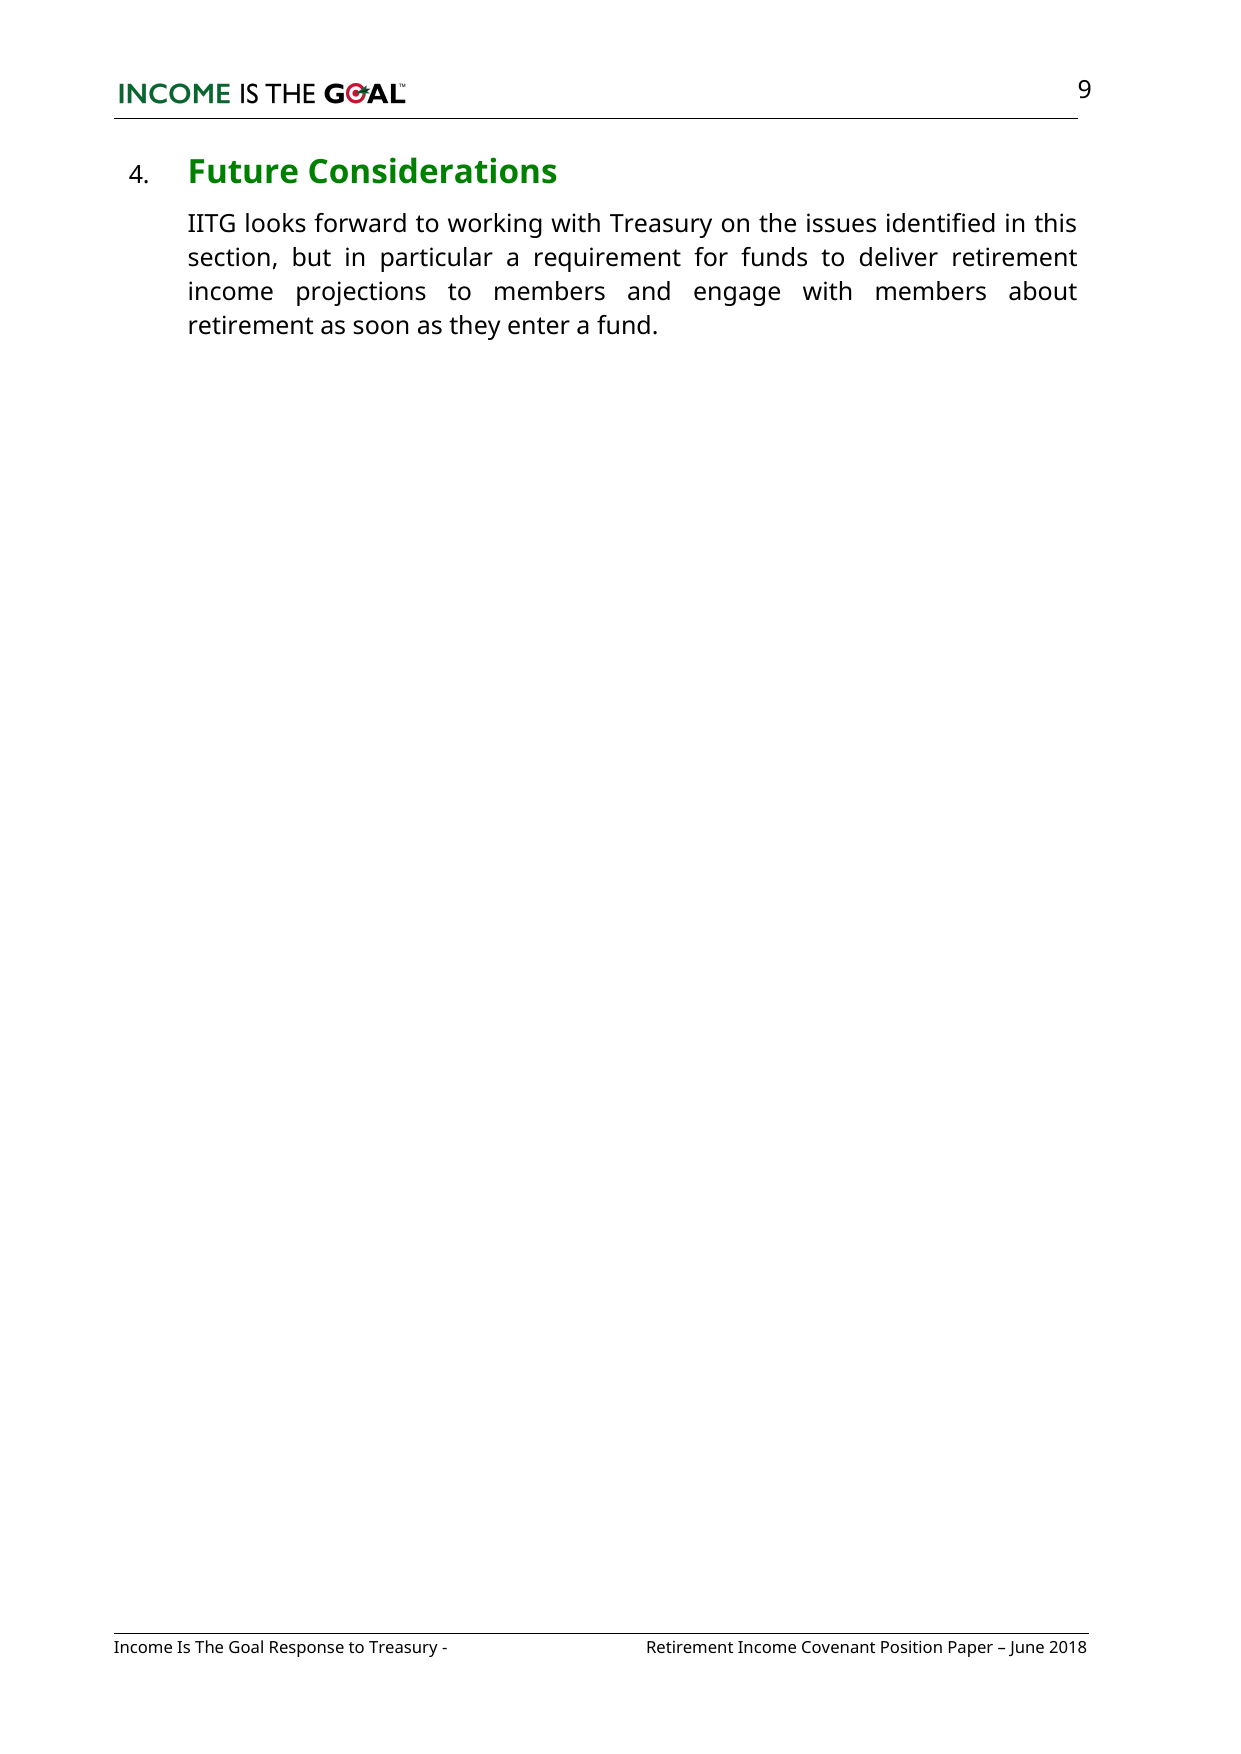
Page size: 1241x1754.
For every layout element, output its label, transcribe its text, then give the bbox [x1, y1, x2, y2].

text IITG looks forward to working with Treasury on the issues identified in this section, but in particular a requirement for funds to deliver retirement income projections to members and engage with members about retirement as soon as they enter a fund. [187, 206, 1078, 342]
picture [113, 71, 413, 117]
subtitle Future Considerations [128, 148, 1078, 193]
